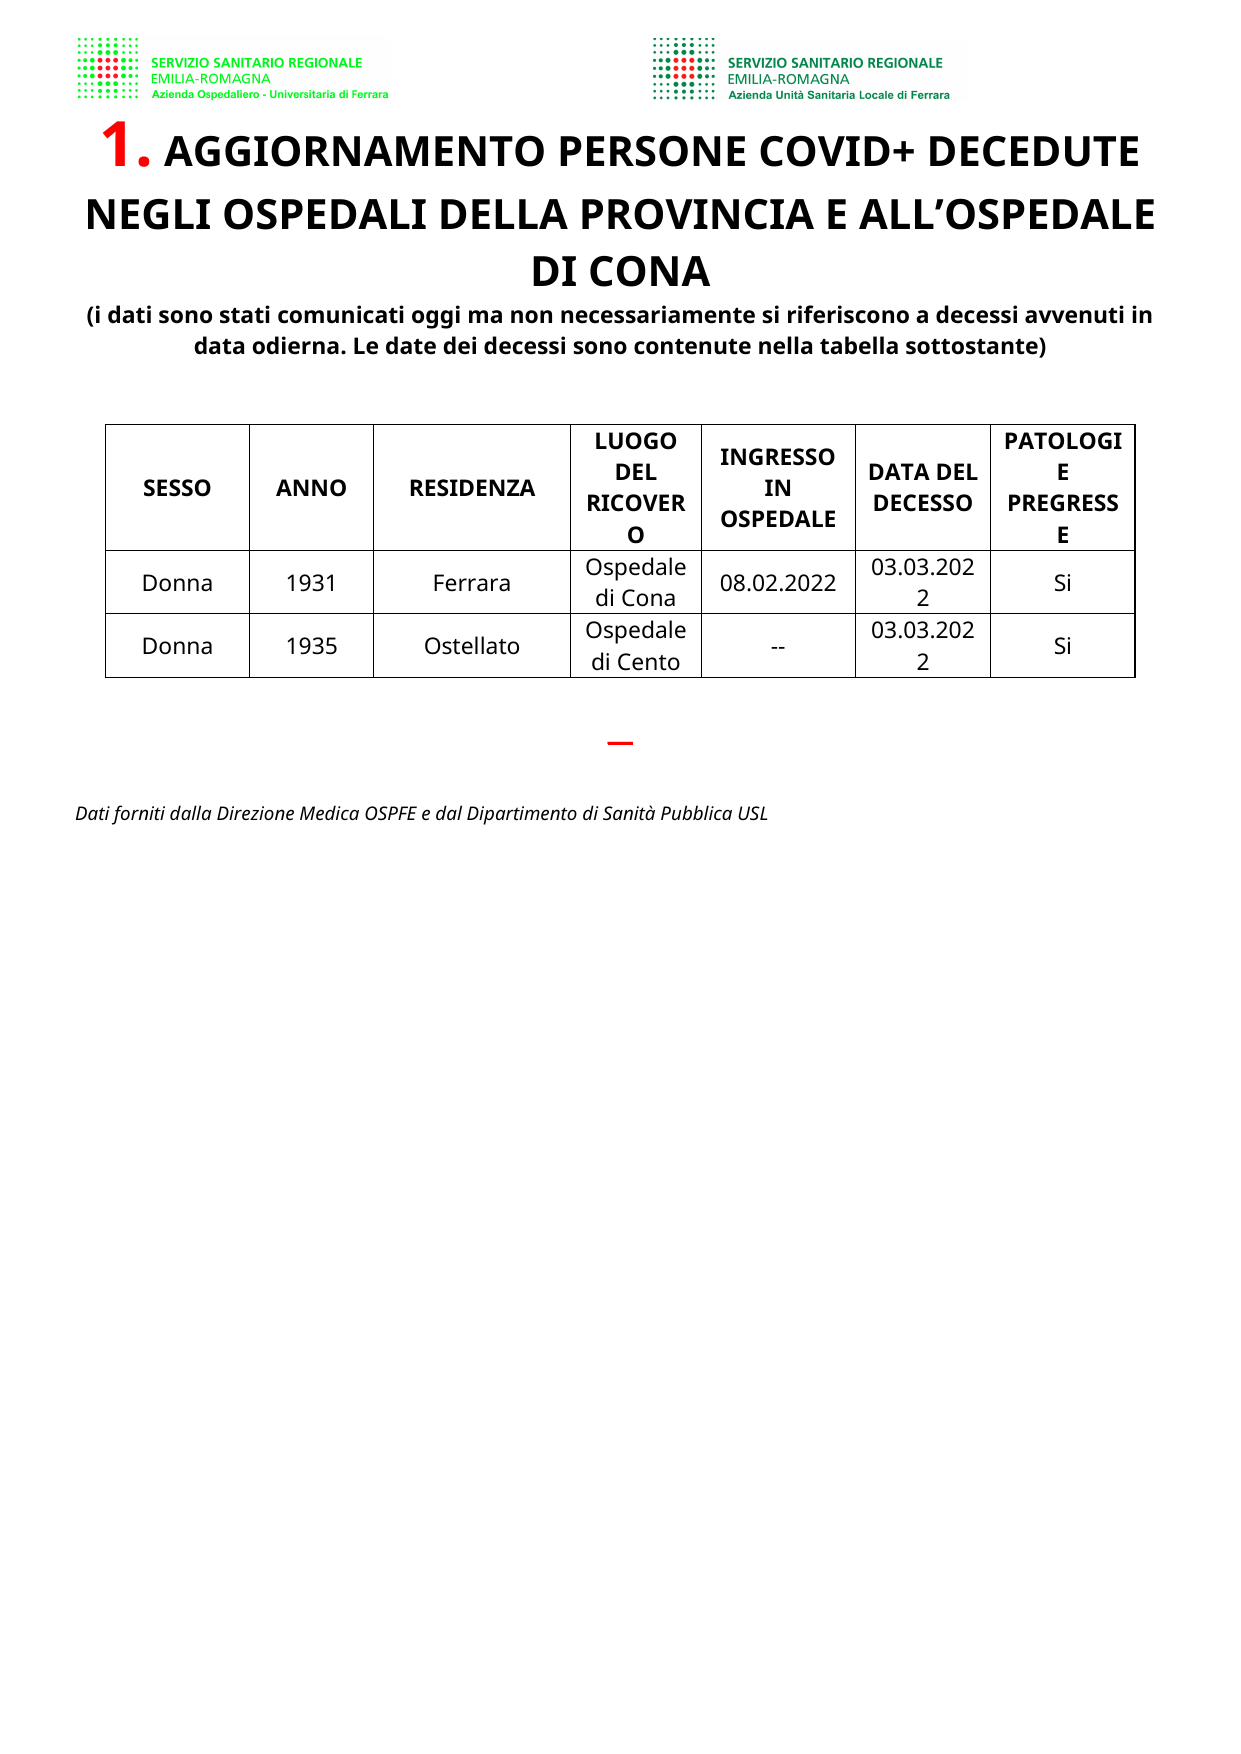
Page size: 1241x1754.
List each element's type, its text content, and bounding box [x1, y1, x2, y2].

table_header RESIDENZA [374, 425, 570, 550]
text 1. AGGIORNAMENTO PERSONE COVID+ DECEDUTE [75, 100, 1165, 185]
text NEGLI OSPEDALI DELLA PROVINCIA E ALL’OSPEDALE DI CONA [75, 185, 1165, 299]
table_header INGRESSO IN OSPEDALE [702, 425, 855, 550]
table_header ANNO [250, 425, 373, 550]
table_cell Ospedale di Cento [571, 614, 701, 677]
table_cell Si [991, 551, 1134, 613]
text __ [75, 706, 1165, 749]
table_cell Si [991, 614, 1134, 677]
picture [75, 35, 391, 101]
table_cell Ostellato [374, 614, 570, 677]
table_cell Ferrara [374, 551, 570, 613]
table_cell -- [702, 614, 855, 677]
text Dati forniti dalla Direzione Medica OSPFE e dal Dipartimento di Sanità Pubblica USL [75, 800, 1165, 826]
table_cell 03.03.2022 [856, 614, 990, 677]
text (i dati sono stati comunicati oggi ma non necessariamente si riferiscono a decessi avvenuti in data odierna. Le date dei decessi sono contenute nella tabella sottostante) [75, 299, 1165, 361]
table_cell 1935 [250, 614, 373, 677]
table_cell Donna [106, 551, 249, 613]
table_cell 08.02.2022 [702, 551, 855, 613]
table_cell Donna [106, 614, 249, 677]
table_header LUOGO DEL RICOVERO [571, 425, 701, 550]
table_cell 1931 [250, 551, 373, 613]
table_header DATA DEL DECESSO [856, 425, 990, 550]
table_cell Ospedale di Cona [571, 551, 701, 613]
table_cell 03.03.2022 [856, 551, 990, 613]
picture [653, 38, 969, 101]
table_header SESSO [106, 425, 249, 550]
table_header PATOLOGIE PREGRESSE [991, 425, 1134, 550]
